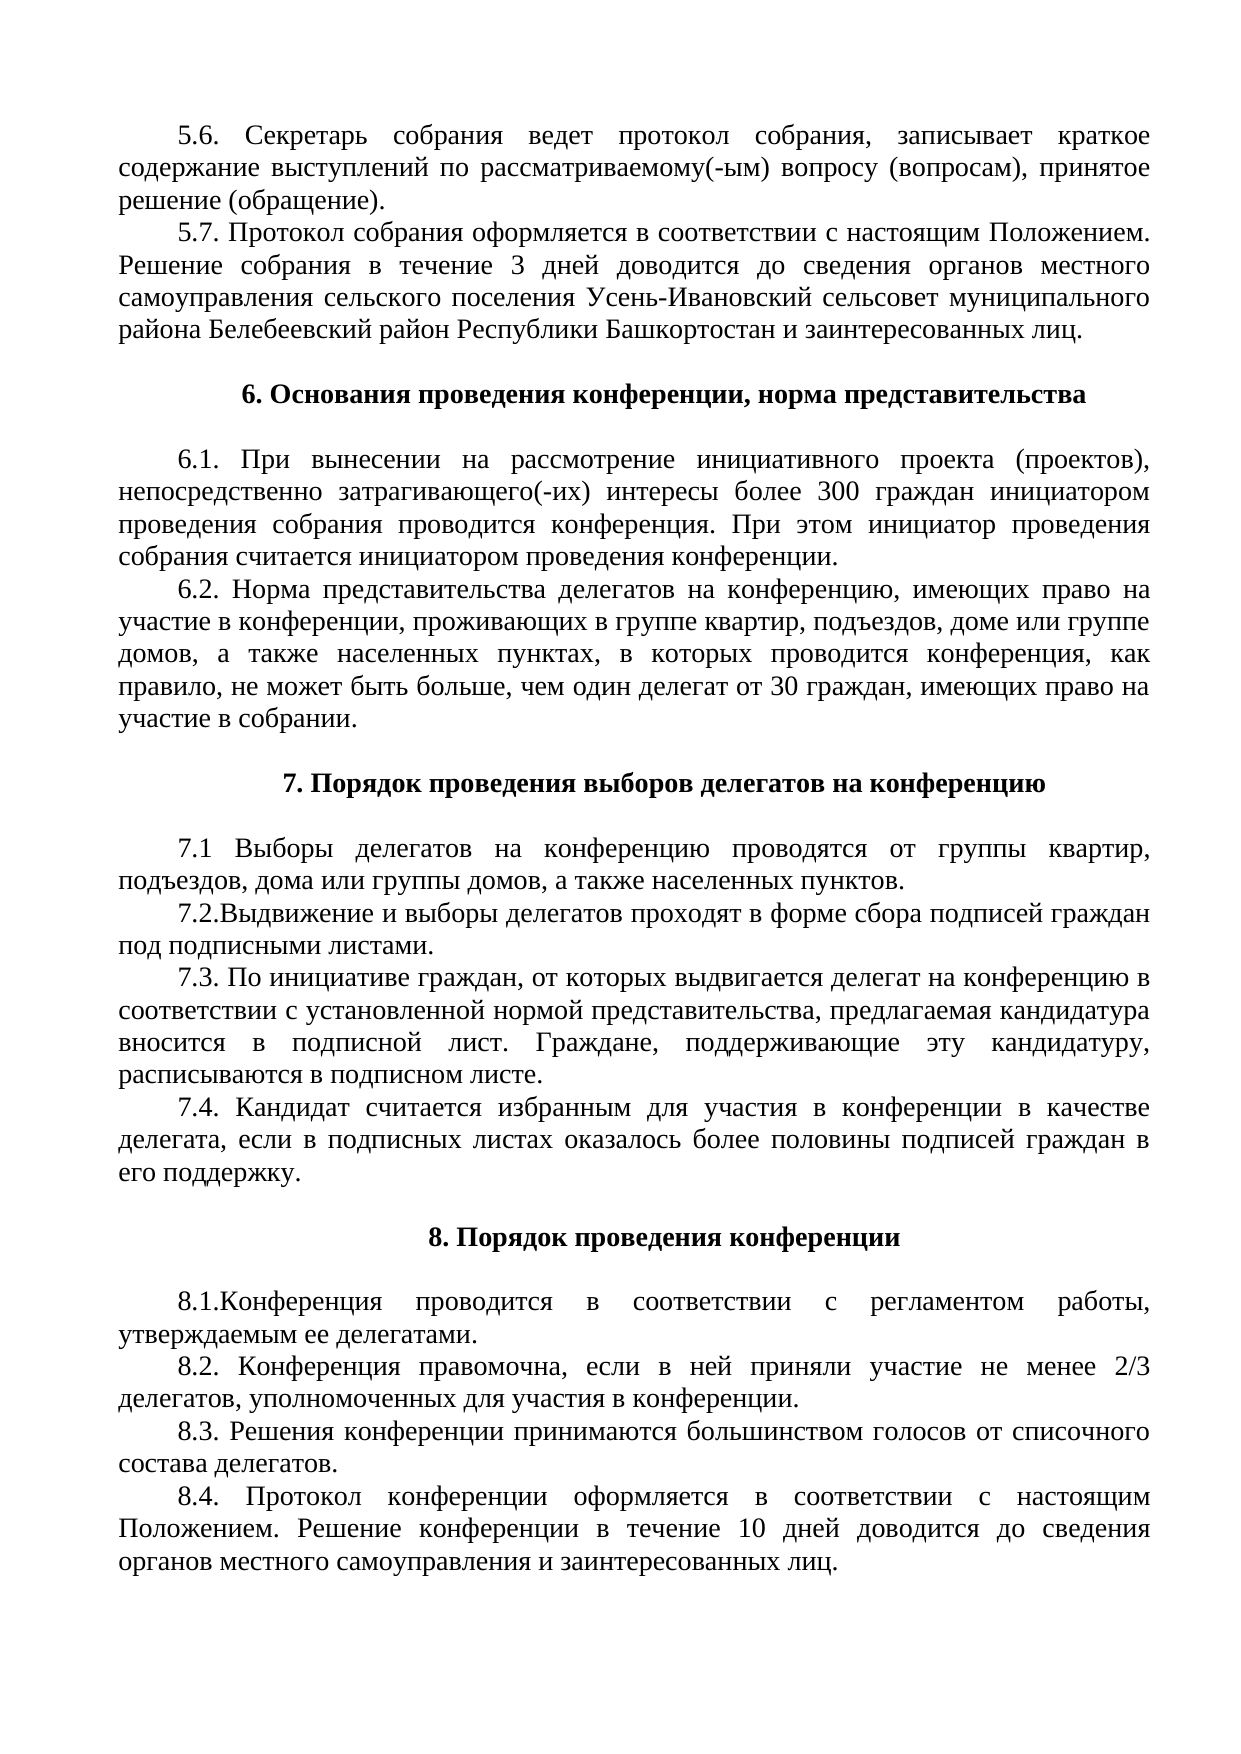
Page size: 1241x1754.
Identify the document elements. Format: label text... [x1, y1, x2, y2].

text 6. Основания проведения конференции, норма представительства [118, 377, 1152, 410]
text 6.1. При вынесении на рассмотрение инициативного проекта (проектов), непосредственно затрагивающего(-их) интересы более 300 граждан инициатором проведения собрания проводится конференция. При этом инициатор проведения собрания считается инициатором проведения конференции. [118, 442, 1152, 572]
text 5.6. Секретарь собрания ведет протокол собрания, записывает краткое содержание выступлений по рассматриваемому(-ым) вопросу (вопросам), принятое решение (обращение). [118, 118, 1152, 215]
text 7.4. Кандидат считается избранным для участия в конференции в качестве делегата, если в подписных листах оказалось более половины подписей граждан в его поддержку. [118, 1090, 1152, 1187]
text 7. Порядок проведения выборов делегатов на конференцию [118, 766, 1152, 798]
text 8.4. Протокол конференции оформляется в соответствии с настоящим Положением. Решение конференции в течение 10 дней доводится до сведения органов местного самоуправления и заинтересованных лиц. [118, 1479, 1152, 1576]
text 8.1.Конференция проводится в соответствии с регламентом работы, утверждаемым ее делегатами. [118, 1284, 1152, 1349]
text 7.1 Выборы делегатов на конференцию проводятся от группы квартир, подъездов, дома или группы домов, а также населенных пунктов. [118, 831, 1152, 896]
text 7.3. По инициативе граждан, от которых выдвигается делегат на конференцию в соответствии с установленной нормой представительства, предлагаемая кандидатура вносится в подписной лист. Граждане, поддерживающие эту кандидатуру, расписываются в подписном листе. [118, 960, 1152, 1090]
text 8.2. Конференция правомочна, если в ней приняли участие не менее 2/3 делегатов, уполномоченных для участия в конференции. [118, 1349, 1152, 1414]
text 7.2.Выдвижение и выборы делегатов проходят в форме сбора подписей граждан под подписными листами. [118, 896, 1152, 960]
text 6.2. Норма представительства делегатов на конференцию, имеющих право на участие в конференции, проживающих в группе квартир, подъездов, доме или группе домов, а также населенных пунктах, в которых проводится конференция, как правило, не может быть больше, чем один делегат от 30 граждан, имеющих право на участие в собрании. [118, 572, 1152, 734]
text 8.3. Решения конференции принимаются большинством голосов от списочного состава делегатов. [118, 1414, 1152, 1479]
text 8. Порядок проведения конференции [118, 1219, 1152, 1252]
text 5.7. Протокол собрания оформляется в соответствии с настоящим Положением. Решение собрания в течение 3 дней доводится до сведения органов местного самоуправления сельского поселения Усень-Ивановский сельсовет муниципального района Белебеевский район Республики Башкортостан и заинтересованных лиц. [118, 215, 1152, 345]
